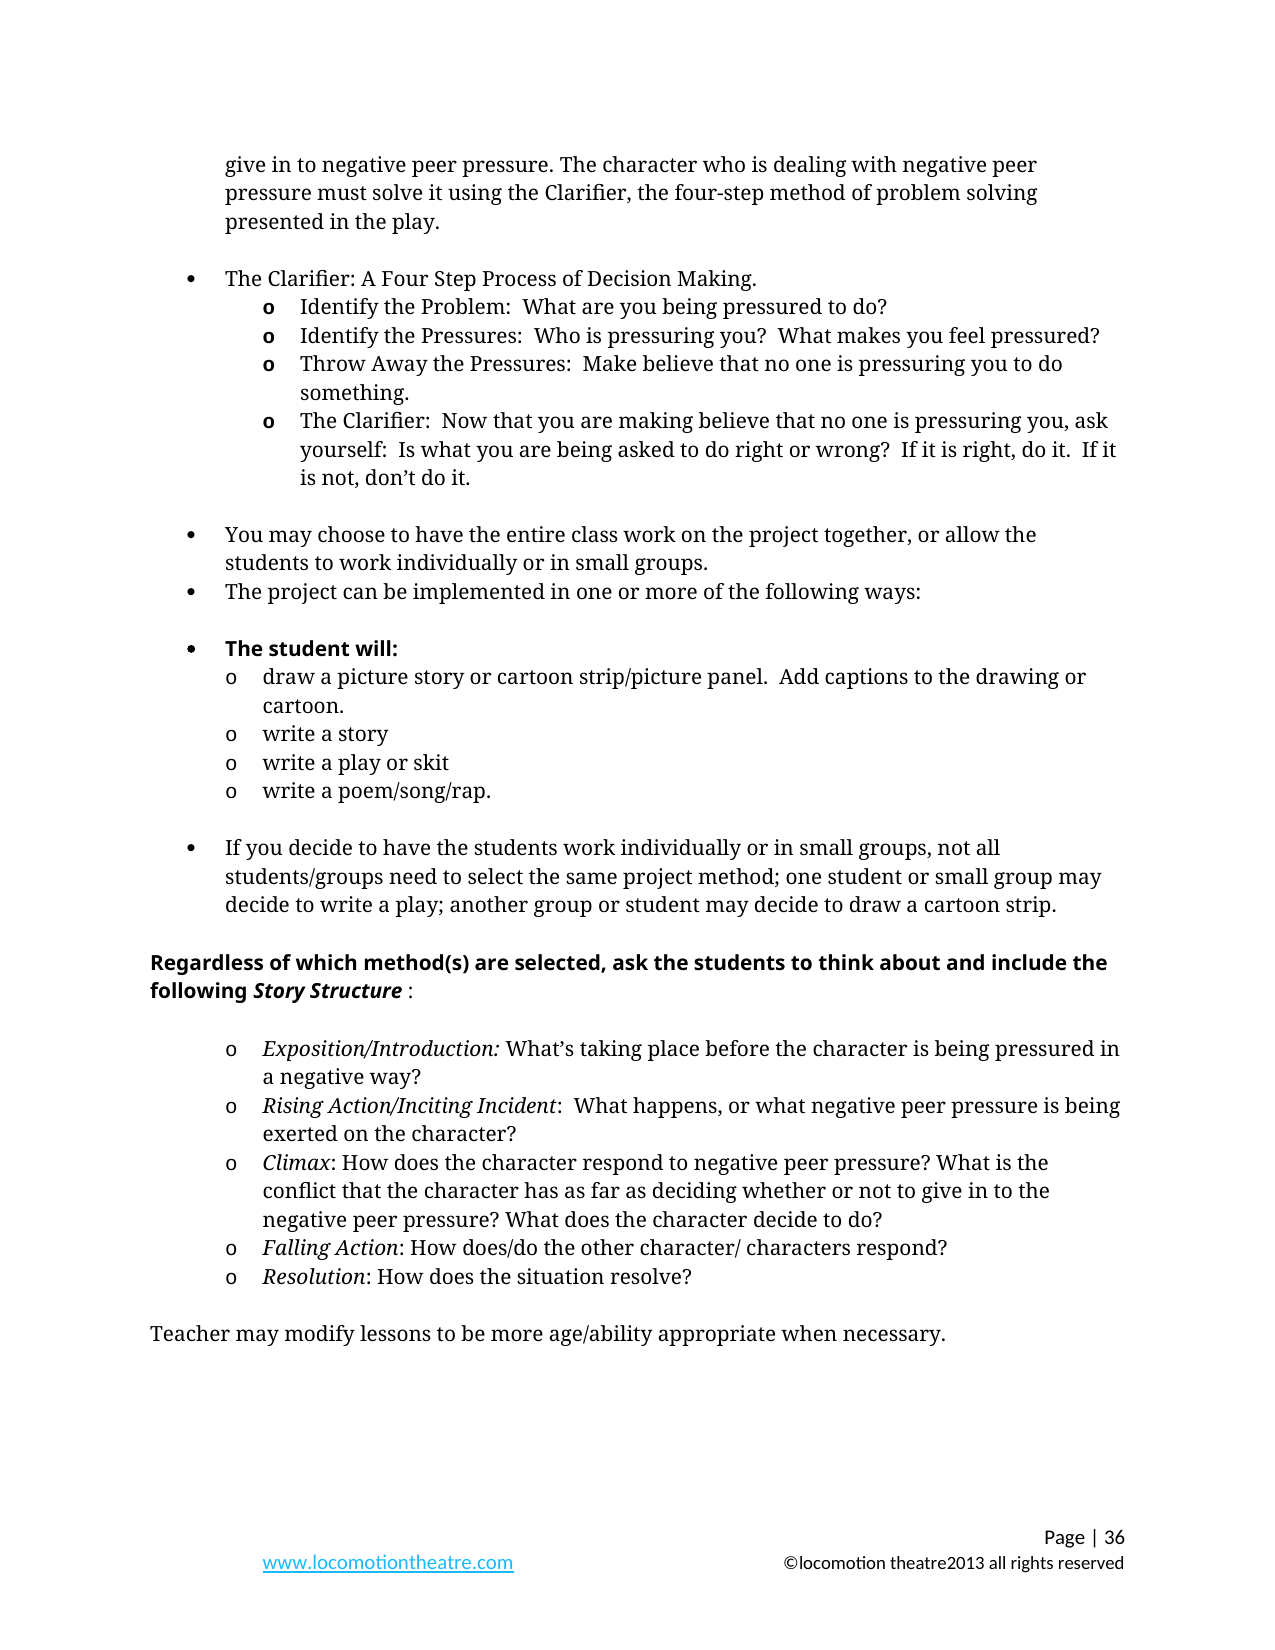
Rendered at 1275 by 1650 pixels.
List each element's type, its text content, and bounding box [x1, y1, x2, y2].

list The Clarifier: Now that you are making believe that no one is pressuring you, ask yourself: Is what you are being asked to do right or wrong? If it is right, do it. If it is not, don’t do it. [262, 406, 1125, 492]
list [187, 150, 1125, 235]
list The student will: [187, 634, 1125, 662]
list Rising Action/Inciting Incident: What happens, or what negative peer pressure is being exerted on the character? [225, 1091, 1125, 1148]
list If you decide to have the students work individually or in small groups, not all students/groups need to select the same project method; one student or small group may decide to write a play; another group or student may decide to draw a cartoon strip. [187, 833, 1125, 919]
list The project can be implemented in one or more of the following ways: [187, 577, 1125, 605]
list Identify the Pressures: Who is pressuring you? What makes you feel pressured? [262, 321, 1125, 349]
list write a story [225, 719, 1125, 748]
text Regardless of which method(s) are selected, ask the students to think about and include the following Story Structure : [150, 948, 1125, 1005]
list You may choose to have the entire class work on the project together, or allow the students to work individually or in small groups. [187, 520, 1125, 577]
list Climax: How does the character respond to negative peer pressure? What is the conflict that the character has as far as deciding whether or not to give in to the negative peer pressure? What does the character decide to do? [225, 1148, 1125, 1233]
list Throw Away the Pressures: Make believe that no one is pressuring you to do something. [262, 349, 1125, 406]
list Falling Action: How does/do the other character/ characters respond? [225, 1233, 1125, 1262]
list draw a picture story or cartoon strip/picture panel. Add captions to the drawing or cartoon. [225, 662, 1125, 719]
list The Clarifier: A Four Step Process of Decision Making. [187, 264, 1125, 292]
list Teacher may modify lessons to be more age/ability appropriate when necessary. [150, 1319, 1125, 1347]
list Identify the Problem: What are you being pressured to do? [262, 292, 1125, 321]
list Exposition/Introduction: What’s taking place before the character is being pressured in a negative way? [225, 1034, 1125, 1091]
list write a poem/song/rap. [225, 776, 1125, 805]
list write a play or skit [225, 748, 1125, 776]
list Resolution: How does the situation resolve? [225, 1262, 1125, 1290]
